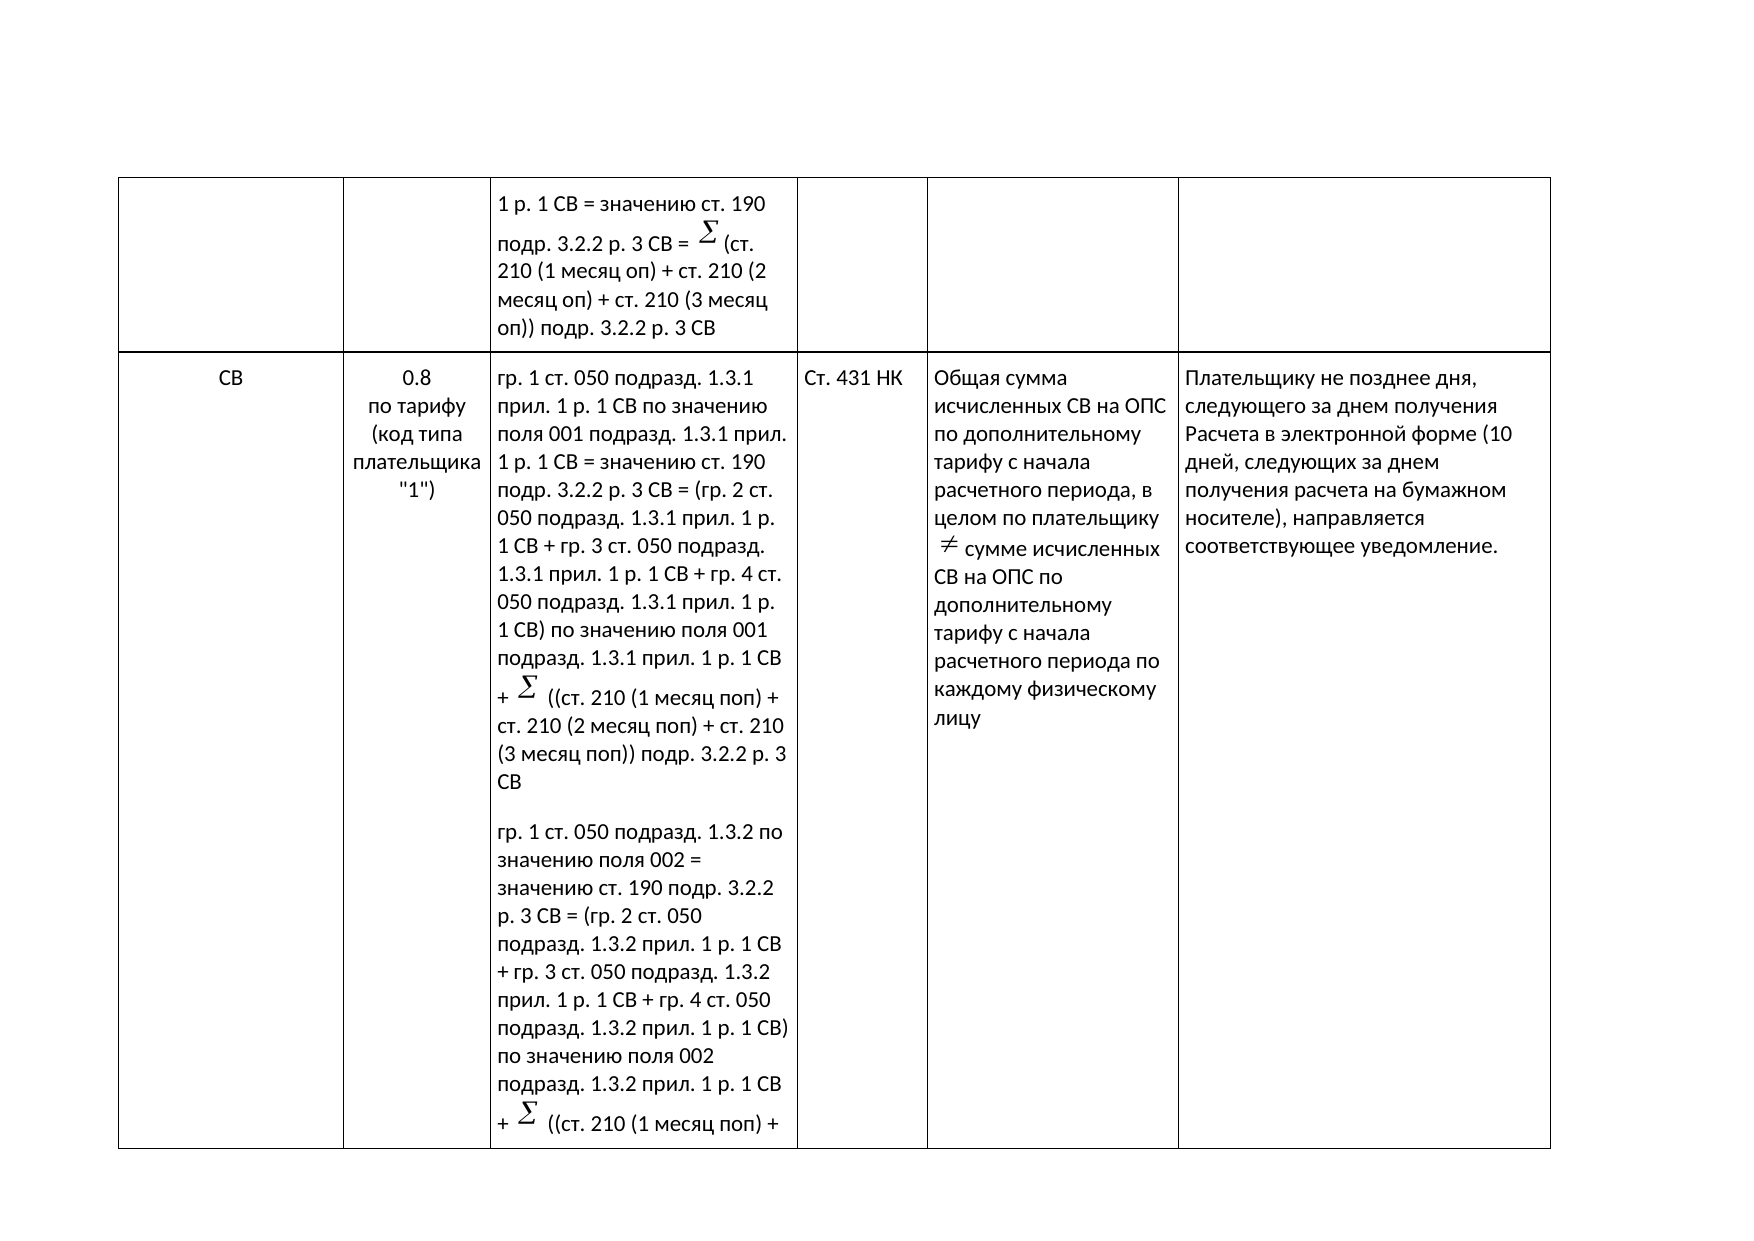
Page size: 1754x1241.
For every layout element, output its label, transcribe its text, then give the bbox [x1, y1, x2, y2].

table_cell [491, 178, 797, 351]
table_cell гр. 1 ст. 050 подразд. 1.3.1 прил. 1 р. 1 СВ по значению поля 001 подразд. 1.3.1 прил. 1 р. 1 СВ = значению ст. 190 подр. 3.2.2 р. 3 СВ = (гр. 2 ст. 050 подразд. 1.3.1 прил. 1 р. 1 СВ + гр. 3 ст. 050 подразд. 1.3.1 прил. 1 р. 1 СВ + гр. 4 ст. 050 подразд. 1.3.1 прил. 1 р. 1 СВ) по значению поля 001 подразд. 1.3.1 прил. 1 р. 1 СВ + ((ст. 210 (1 месяц поп) + ст. 210 (2 месяц поп) + ст. 210 (3 месяц поп)) подр. 3.2.2 р. 3 СВ [491, 353, 797, 806]
table_cell Ст. 431 НК [798, 353, 927, 1148]
table_cell 0.8 по тарифу (код типа плательщика "1") [344, 353, 490, 1148]
table_cell СВ [119, 353, 343, 1148]
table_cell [491, 806, 797, 1148]
table_cell Общая сумма исчисленных СВ на ОПС по дополнительному тарифу с начала расчетного периода, в целом по плательщику сумме исчисленных СВ на ОПС по дополнительному тарифу с начала расчетного периода по каждому физическому лицу [928, 353, 1178, 1148]
